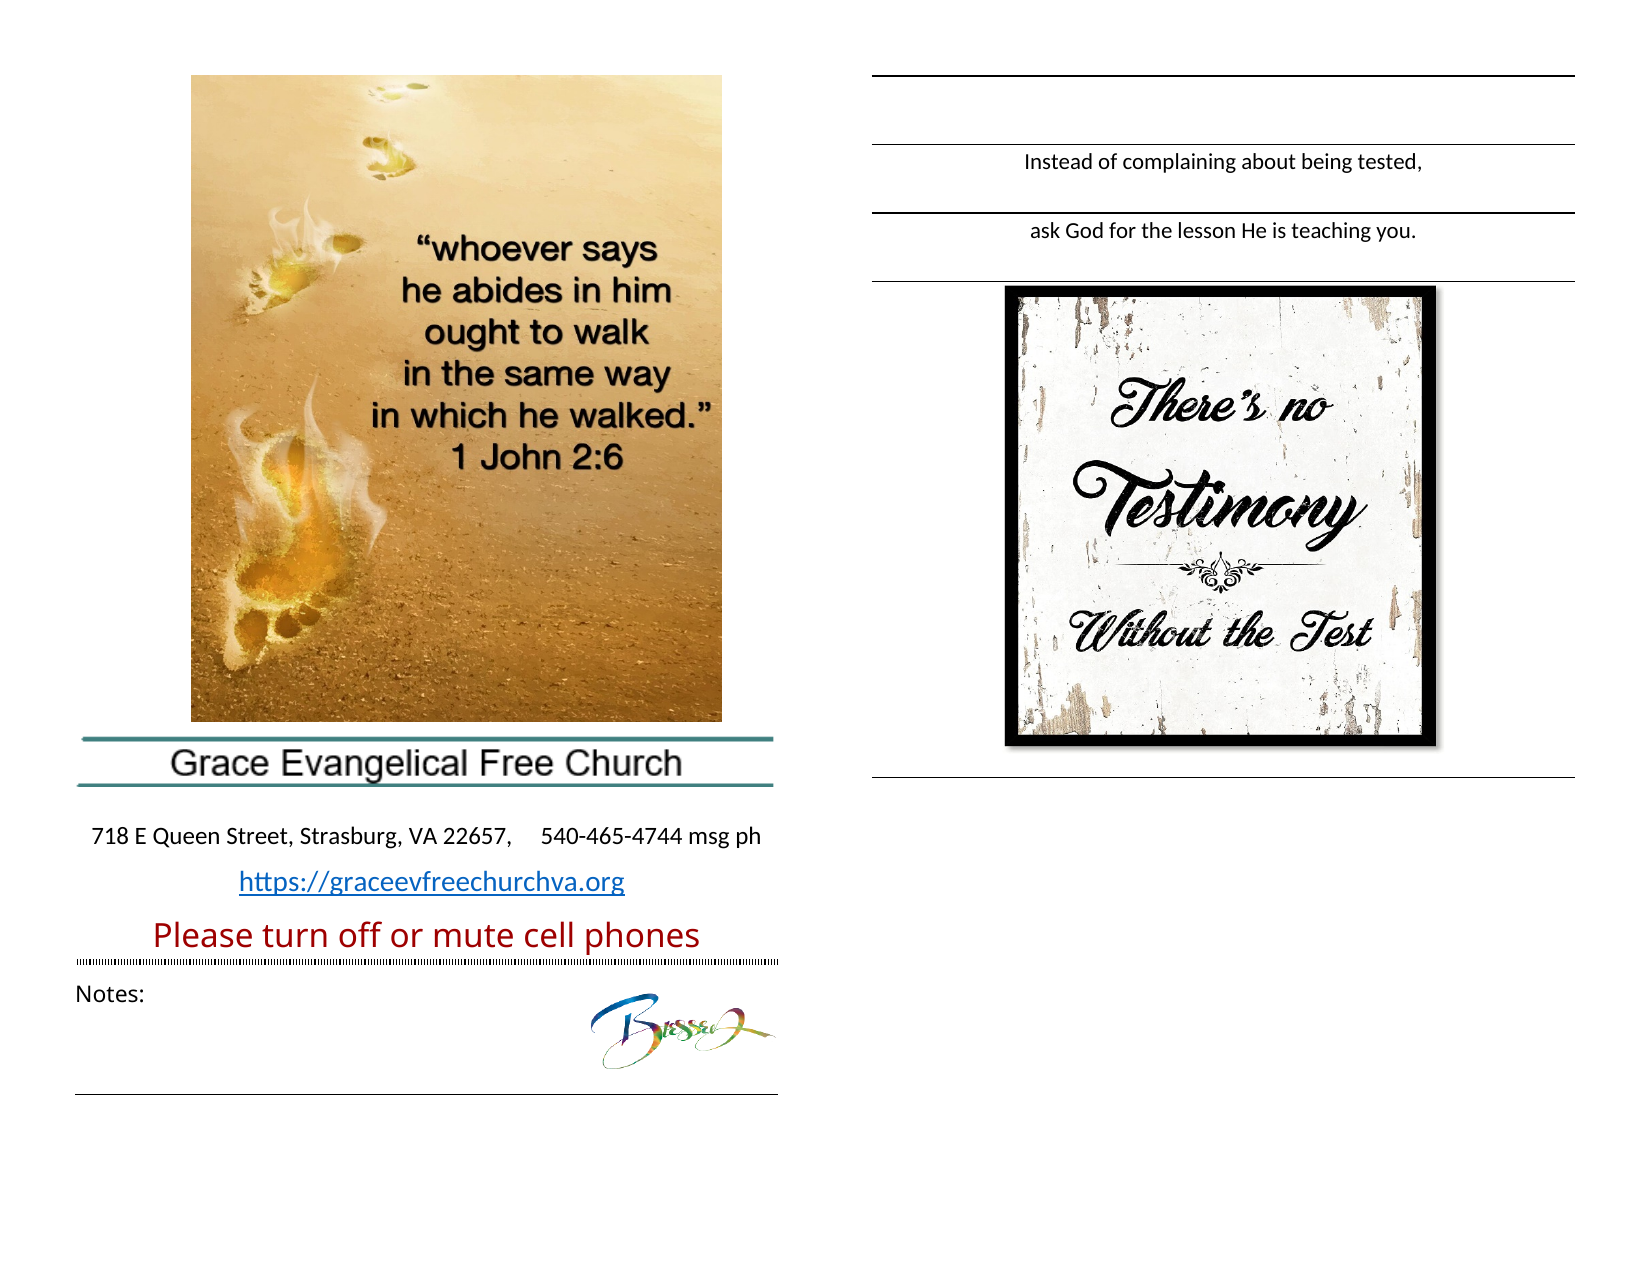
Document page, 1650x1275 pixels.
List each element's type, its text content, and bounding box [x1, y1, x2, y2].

picture [1002, 284, 1445, 754]
picture [191, 75, 722, 722]
text Please turn off or mute cell phones [75, 911, 778, 965]
text Instead of complaining about being tested, [872, 145, 1575, 198]
text ask God for the lesson He is teaching you. [872, 214, 1575, 267]
picture [74, 734, 774, 787]
picture [585, 983, 779, 1075]
text Notes: [75, 978, 778, 1009]
text https://graceevfreechurchva.org [75, 863, 778, 899]
